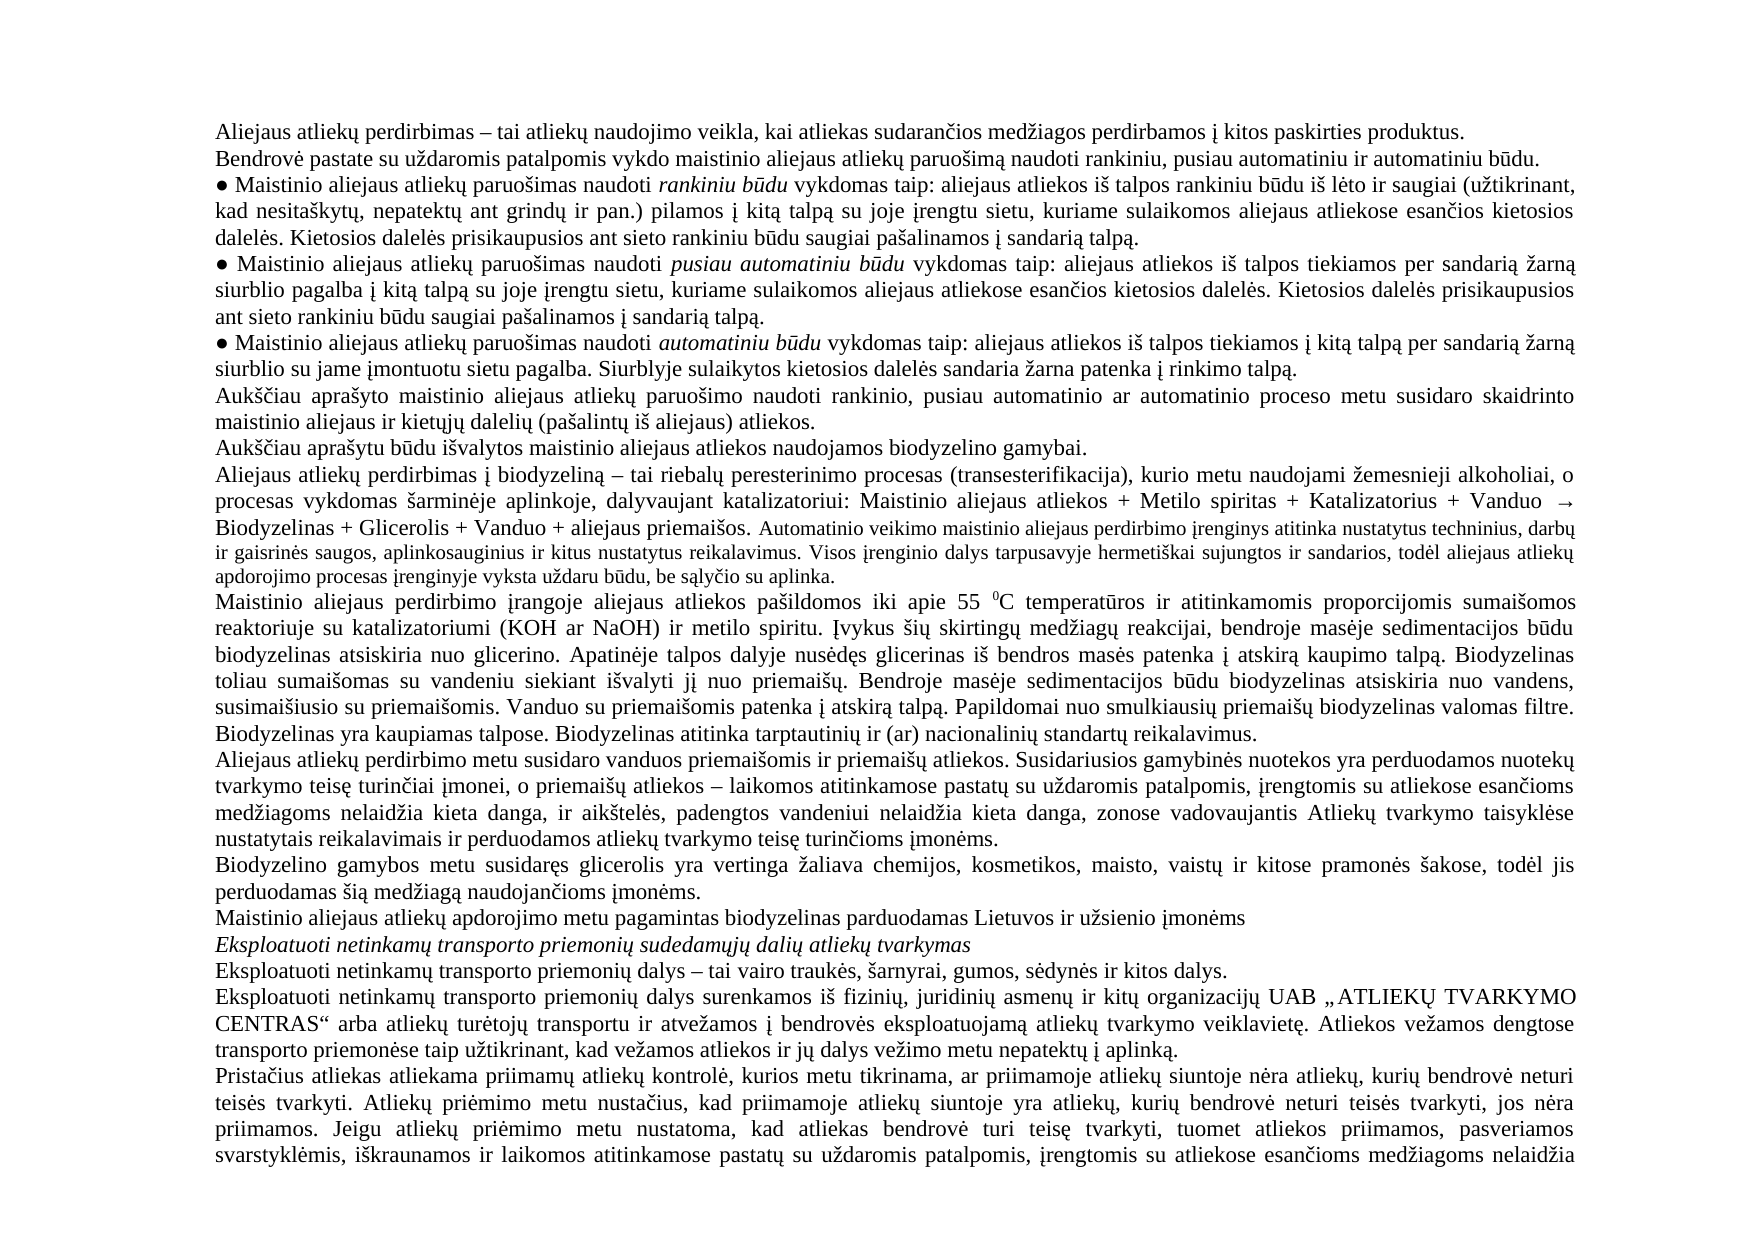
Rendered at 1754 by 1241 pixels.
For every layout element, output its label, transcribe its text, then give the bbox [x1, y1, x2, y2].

text Eksploatuoti netinkamų transporto priemonių dalys surenkamos iš fizinių, juridinių asmenų ir kitų organizacijų UAB „Atliekų tvarkymo centras“ arba atliekų turėtojų transportu ir atvežamos į bendrovės eksploatuojamą atliekų tvarkymo veiklavietę. Atliekos vežamos dengtose transporto priemonėse taip užtikrinant, kad vežamos atliekos ir jų dalys vežimo metu nepatektų į aplinką. [215, 983, 1577, 1062]
text Bendrovė pastate su uždaromis patalpomis vykdo maistinio aliejaus atliekų paruošimą naudoti rankiniu, pusiau automatiniu ir automatiniu būdu. [215, 144, 1577, 171]
text Biodyzelino gamybos metu susidaręs glicerolis yra vertinga žaliava chemijos, kosmetikos, maisto, vaistų ir kitose pramonės šakose, todėl jis perduodamas šią medžiagą naudojančioms įmonėms. [215, 852, 1577, 904]
list Eksploatuoti netinkamų transporto priemonių dalys – tai vairo traukės, šarnyrai, gumos, sėdynės ir kitos dalys. [215, 957, 1577, 983]
text Eksploatuoti netinkamų transporto priemonių sudedamųjų dalių atliekų tvarkymas [215, 931, 1577, 957]
text Aliejaus atliekų perdirbimas į biodyzeliną – tai riebalų peresterinimo procesas (transesterifikacija), kurio metu naudojami žemesnieji alkoholiai, o procesas vykdomas šarminėje aplinkoje, dalyvaujant katalizatoriui: Maistinio aliejaus atliekos + Metilo spiritas + Katalizatorius + Vanduo → Biodyzelinas + Glicerolis + Vanduo + aliejaus priemaišos. Automatinio veikimo maistinio aliejaus perdirbimo įrenginys atitinka nustatytus techninius, darbų ir gaisrinės saugos, aplinkosauginius ir kitus nustatytus reikalavimus. Visos įrenginio dalys tarpusavyje hermetiškai sujungtos ir sandarios, todėl aliejaus atliekų apdorojimo procesas įrenginyje vyksta uždaru būdu, be sąlyčio su aplinka. [215, 461, 1577, 588]
text ● Maistinio aliejaus atliekų paruošimas naudoti pusiau automatiniu būdu vykdomas taip: aliejaus atliekos iš talpos tiekiamos per sandarią žarną siurblio pagalba į kitą talpą su joje įrengtu sietu, kuriame sulaikomos aliejaus atliekose esančios kietosios dalelės. Kietosios dalelės prisikaupusios ant sieto rankiniu būdu saugiai pašalinamos į sandarią talpą. [215, 250, 1577, 329]
text Aliejaus atliekų perdirbimas – tai atliekų naudojimo veikla, kai atliekas sudarančios medžiagos perdirbamos į kitos paskirties produktus. [215, 118, 1577, 144]
text Aliejaus atliekų perdirbimo metu susidaro vanduos priemaišomis ir priemaišų atliekos. Susidariusios gamybinės nuotekos yra perduodamos nuotekų tvarkymo teisę turinčiai įmonei, o priemaišų atliekos – laikomos atitinkamose pastatų su uždaromis patalpomis, įrengtomis su atliekose esančioms medžiagoms nelaidžia kieta danga, ir aikštelės, padengtos vandeniui nelaidžia kieta danga, zonose vadovaujantis Atliekų tvarkymo taisyklėse nustatytais reikalavimais ir perduodamos atliekų tvarkymo teisę turinčioms įmonėms. [215, 746, 1577, 852]
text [215, 1062, 1577, 1168]
text Maistinio aliejaus atliekų apdorojimo metu pagamintas biodyzelinas parduodamas Lietuvos ir užsienio įmonėms [215, 904, 1577, 931]
text Aukščiau aprašyto maistinio aliejaus atliekų paruošimo naudoti rankinio, pusiau automatinio ar automatinio proceso metu susidaro skaidrinto maistinio aliejaus ir kietųjų dalelių (pašalintų iš aliejaus) atliekos. [215, 382, 1577, 434]
text Maistinio aliejaus perdirbimo įrangoje aliejaus atliekos pašildomos iki apie 55 0C temperatūros ir atitinkamomis proporcijomis sumaišomos reaktoriuje su katalizatoriumi (KOH ar NaOH) ir metilo spiritu. Įvykus šių skirtingų medžiagų reakcijai, bendroje masėje sedimentacijos būdu biodyzelinas atsiskiria nuo glicerino. Apatinėje talpos dalyje nusėdęs glicerinas iš bendros masės patenka į atskirą kaupimo talpą. Biodyzelinas toliau sumaišomas su vandeniu siekiant išvalyti jį nuo priemaišų. Bendroje masėje sedimentacijos būdu biodyzelinas atsiskiria nuo vandens, susimaišiusio su priemaišomis. Vanduo su priemaišomis patenka į atskirą talpą. Papildomai nuo smulkiausių priemaišų biodyzelinas valomas filtre. Biodyzelinas yra kaupiamas talpose. Biodyzelinas atitinka tarptautinių ir (ar) nacionalinių standartų reikalavimus. [215, 588, 1577, 746]
text Aukščiau aprašytu būdu išvalytos maistinio aliejaus atliekos naudojamos biodyzelino gamybai. [215, 434, 1577, 461]
text ● Maistinio aliejaus atliekų paruošimas naudoti rankiniu būdu vykdomas taip: aliejaus atliekos iš talpos rankiniu būdu iš lėto ir saugiai (užtikrinant, kad nesitaškytų, nepatektų ant grindų ir pan.) pilamos į kitą talpą su joje įrengtu sietu, kuriame sulaikomos aliejaus atliekose esančios kietosios dalelės. Kietosios dalelės prisikaupusios ant sieto rankiniu būdu saugiai pašalinamos į sandarią talpą. [215, 171, 1577, 250]
text ● Maistinio aliejaus atliekų paruošimas naudoti automatiniu būdu vykdomas taip: aliejaus atliekos iš talpos tiekiamos į kitą talpą per sandarią žarną siurblio su jame įmontuotu sietu pagalba. Siurblyje sulaikytos kietosios dalelės sandaria žarna patenka į rinkimo talpą. [215, 329, 1577, 382]
